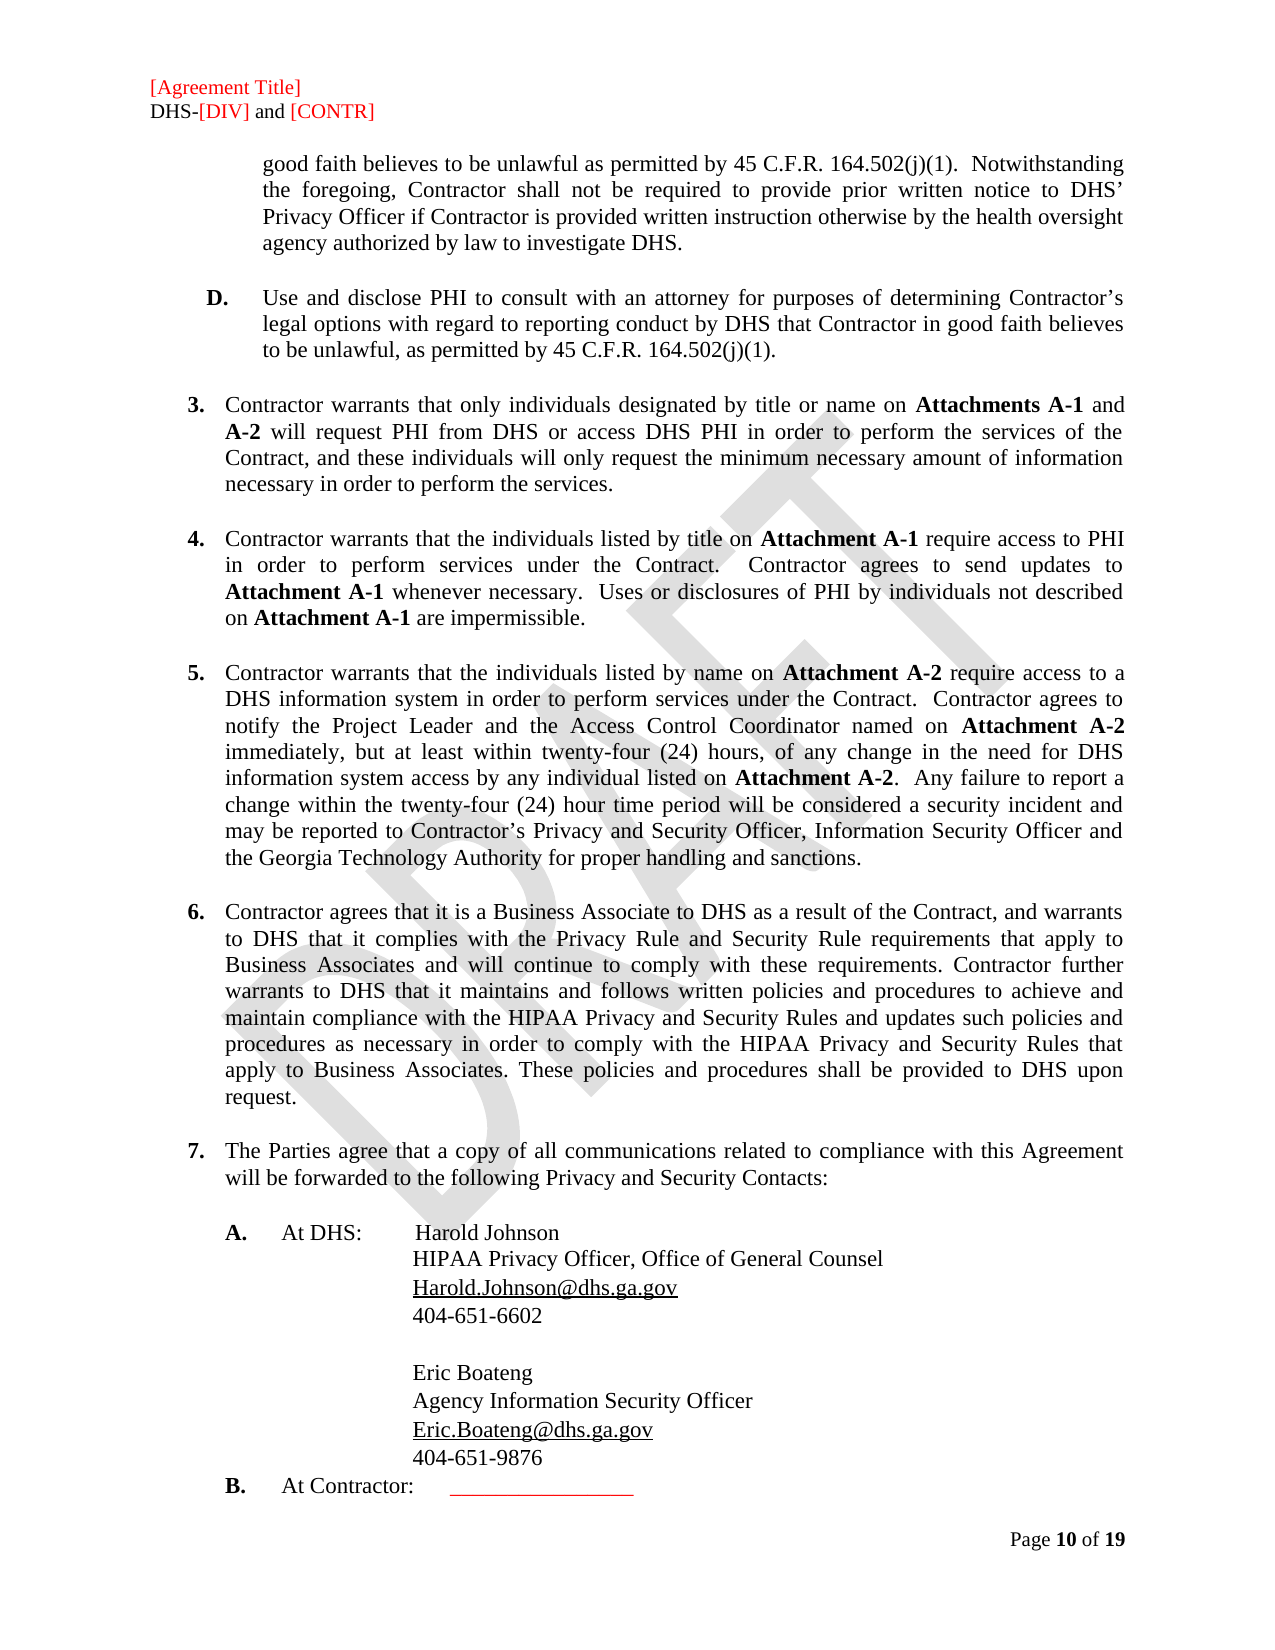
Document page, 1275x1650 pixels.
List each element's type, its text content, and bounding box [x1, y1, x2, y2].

list At Contractor: ________________ [225, 1473, 1125, 1499]
text Eric.Boateng@dhs.ga.gov [403, 1416, 1125, 1442]
list The Parties agree that a copy of all communications related to compliance with this Agreement will be forwarded to the following Privacy and Security Contacts: [187, 1138, 1125, 1190]
list Contractor warrants that the individuals listed by name on Attachment A-2 require access to a DHS information system in order to perform services under the Contract. Contractor agrees to notify the Project Leader and the Access Control Coordinator named on Attachment A-2 immediately, but at least within twenty-four (24) hours, of any change in the need for DHS information system access by any individual listed on Attachment A-2. Any failure to report a change within the twenty-four (24) hour time period will be considered a security incident and may be reported to Contractor’s Privacy and Security Officer, Information Security Officer and the Georgia Technology Authority for proper handling and sanctions. [187, 659, 1125, 870]
list At DHS: Harold Johnson [225, 1219, 1125, 1245]
list Contractor warrants that only individuals designated by title or name on Attachments A-1 and A-2 will request PHI from DHS or access DHS PHI in order to perform the services of the Contract, and these individuals will only request the minimum necessary amount of information necessary in order to perform the services. [187, 391, 1125, 497]
text Eric Boateng [403, 1359, 1125, 1385]
text 404-651-9876 [403, 1444, 1125, 1471]
list Contractor agrees that it is a Business Associate to DHS as a result of the Contract, and warrants to DHS that it complies with the Privacy Rule and Security Rule requirements that apply to Business Associates and will continue to comply with these requirements. Contractor further warrants to DHS that it maintains and follows written policies and procedures to achieve and maintain compliance with the HIPAA Privacy and Security Rules and updates such policies and procedures as necessary in order to comply with the HIPAA Privacy and Security Rules that apply to Business Associates. These policies and procedures shall be provided to DHS upon request. [187, 898, 1125, 1109]
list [206, 150, 1125, 255]
text HIPAA Privacy Officer, Office of General Counsel [375, 1245, 1125, 1271]
text Harold.Johnson@dhs.ga.gov [412, 1273, 1125, 1300]
text Agency Information Security Officer [403, 1387, 1125, 1414]
list Contractor warrants that the individuals listed by title on Attachment A-1 require access to PHI in order to perform services under the Contract. Contractor agrees to send updates to Attachment A-1 whenever necessary. Uses or disclosures of PHI by individuals not described on Attachment A-1 are impermissible. [187, 525, 1125, 631]
text 404-651-6602 [412, 1302, 1125, 1328]
list Use and disclose PHI to consult with an attorney for purposes of determining Contractor’s legal options with regard to reporting conduct by DHS that Contractor in good faith believes to be unlawful, as permitted by 45 C.F.R. 164.502(j)(1). [206, 284, 1125, 363]
